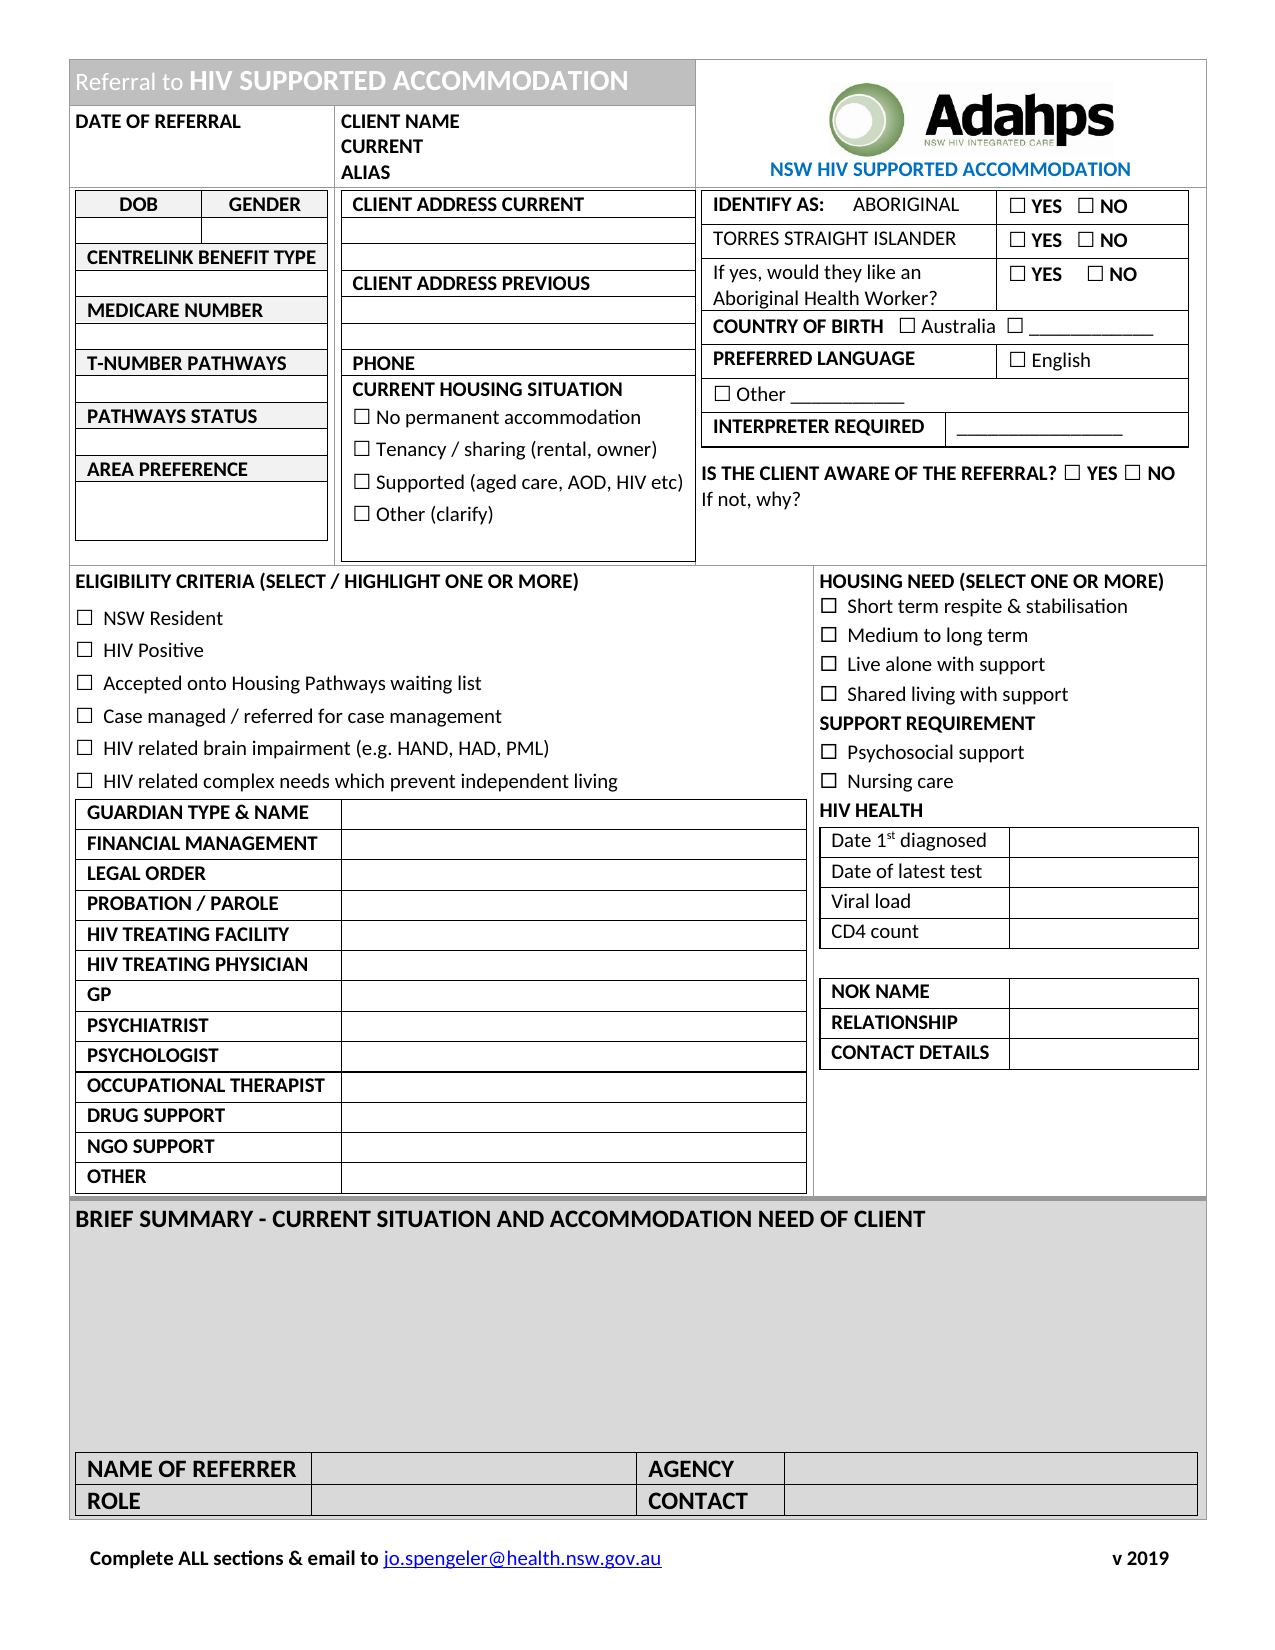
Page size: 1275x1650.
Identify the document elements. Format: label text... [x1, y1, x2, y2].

text Complete ALL sections & email to jo.spengeler@health.nsw.gov.au v 2019 [90, 1545, 1185, 1571]
table_cell HOUSING NEED (select one or more) Short term respite & stabilisation Medium to long term Live alone with support Shared living with support SUPPORT REQUIREMENT Psychosocial support Nursing care HIV HEALTH [814, 566, 1206, 1196]
table_cell Is the client aware of the referral? yes no If not, why? [696, 188, 1206, 564]
picture [829, 82, 1114, 157]
table_cell [70, 188, 334, 564]
table_cell client NAME CURRENT ALIAS [335, 106, 695, 187]
table_cell BRIEF SUMMARY - CURRENT SITUATION AND ACCOMMODATION NEED OF CLIENT [70, 1201, 1206, 1519]
table_cell ELIGIBILITY CRITERIA (select / HIGHLIGHT one or more) NSW Resident HIV Positive Accepted onto Housing Pathways waiting list Case managed / referred for case management HIV related brain impairment (e.g. HAND, HAD, PML) HIV related complex needs which prevent independent living [70, 566, 813, 1196]
table_header Referral to hiv supported accommodation [70, 60, 695, 105]
table_cell DATE of referral [70, 106, 334, 187]
table_cell [335, 188, 695, 564]
table_header NSW HIV SUPPORTED ACCOMMODATION [696, 60, 1206, 187]
